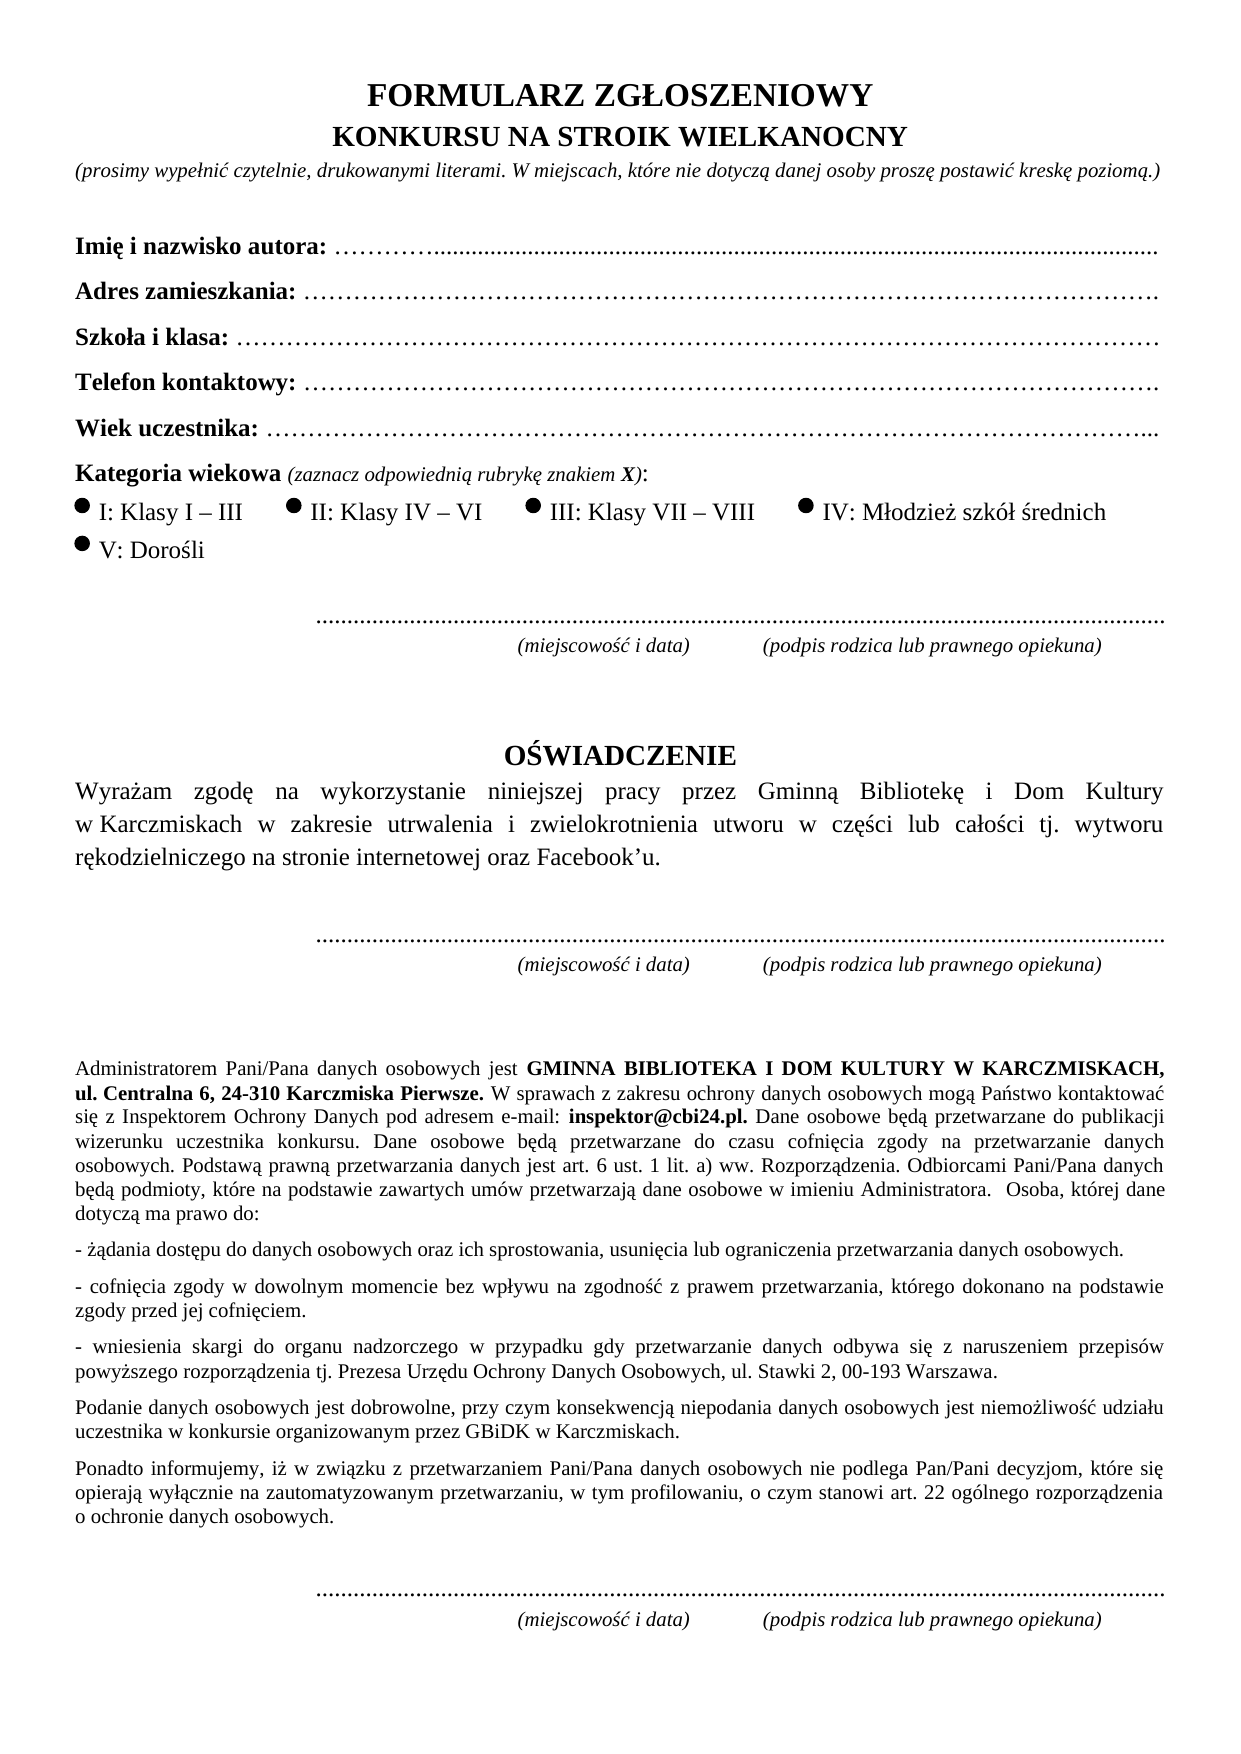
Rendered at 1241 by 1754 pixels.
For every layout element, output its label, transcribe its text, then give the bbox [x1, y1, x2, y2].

text Szkoła i klasa: ………………………………………………………………………………………………… [75, 322, 1165, 351]
text ........................................................................................................................................ [75, 600, 1165, 629]
text OŚWIADCZENIE [75, 738, 1165, 771]
text (miejscowość i data) (podpis rodzica lub prawnego opiekuna) [517, 633, 1165, 657]
text Administratorem Pani/Pana danych osobowych jest GMINNA BIBLIOTEKA I DOM KULTURY W KARCZMISKACH, ul. Centralna 6, 24-310 Karczmiska Pierwsze. W sprawach z zakresu ochrony danych osobowych mogą Państwo kontaktować się z Inspektorem Ochrony Danych pod adresem e-mail: inspektor@cbi24.pl. Dane osobowe będą przetwarzane do publikacji wizerunku uczestnika konkursu. Dane osobowe będą przetwarzane do czasu cofnięcia zgody na przetwarzanie danych osobowych. Podstawą prawną przetwarzania danych jest art. 6 ust. 1 lit. a) ww. Rozporządzenia. Odbiorcami Pani/Pana danych będą podmioty, które na podstawie zawartych umów przetwarzają dane osobowe w imieniu Administratora. Osoba, której dane dotyczą ma prawo do: [75, 1056, 1165, 1225]
text Podanie danych osobowych jest dobrowolne, przy czym konsekwencją niepodania danych osobowych jest niemożliwość udziału uczestnika w konkursie organizowanym przez GBiDK w Karczmiskach. [75, 1395, 1165, 1443]
text Telefon kontaktowy: …………………………………………………………………………………………. [75, 367, 1165, 396]
text Imię i nazwisko autora: ………….................................................................................................................... [75, 231, 1165, 259]
text (miejscowość i data) (podpis rodzica lub prawnego opiekuna) [517, 1606, 1165, 1631]
text (prosimy wypełnić czytelnie, drukowanymi literami. W miejscach, które nie dotyczą danej osoby proszę postawić kreskę poziomą.) [75, 158, 1165, 182]
text Ponadto informujemy, iż w związku z przetwarzaniem Pani/Pana danych osobowych nie podlega Pan/Pani decyzjom, które się opierają wyłącznie na zautomatyzowanym przetwarzaniu, w tym profilowaniu, o czym stanowi art. 22 ogólnego rozporządzenia o ochronie danych osobowych. [75, 1456, 1165, 1528]
text Kategoria wiekowa (zaznacz odpowiednią rubrykę znakiem X): [75, 458, 1165, 487]
text - wniesienia skargi do organu nadzorczego w przypadku gdy przetwarzanie danych odbywa się z naruszeniem przepisów powyższego rozporządzenia tj. Prezesa Urzędu Ochrony Danych Osobowych, ul. Stawki 2, 00-193 Warszawa. [75, 1334, 1165, 1383]
text FORMULARZ ZGŁOSZENIOWY [75, 75, 1165, 113]
text - żądania dostępu do danych osobowych oraz ich sprostowania, usunięcia lub ograniczenia przetwarzania danych osobowych. [75, 1237, 1165, 1261]
text ........................................................................................................................................ [75, 1573, 1165, 1602]
text Adres zamieszkania: …………………………………………………………………………………………. [75, 276, 1165, 305]
text - cofnięcia zgody w dowolnym momencie bez wpływu na zgodność z prawem przetwarzania, którego dokonano na podstawie zgody przed jej cofnięciem. [75, 1274, 1165, 1322]
text KONKURSU NA STROIK WIELKANOCNY [75, 119, 1165, 153]
list V: Dorośli [75, 529, 1165, 567]
text Wyrażam zgodę na wykorzystanie niniejszej pracy przez Gminną Bibliotekę i Dom Kultury w Karczmiskach w zakresie utrwalenia i zwielokrotnienia utworu w części lub całości tj. wytworu rękodzielniczego na stronie internetowej oraz Facebook’u. [75, 776, 1165, 871]
text (miejscowość i data) (podpis rodzica lub prawnego opiekuna) [517, 952, 1165, 976]
text ........................................................................................................................................ [75, 919, 1165, 947]
list I: Klasy I – III II: Klasy IV – VI III: Klasy VII – VIII IV: Młodzież szkół średnich [75, 491, 1165, 529]
text Wiek uczestnika: ……………………………………………………………………………………………... [75, 413, 1165, 442]
